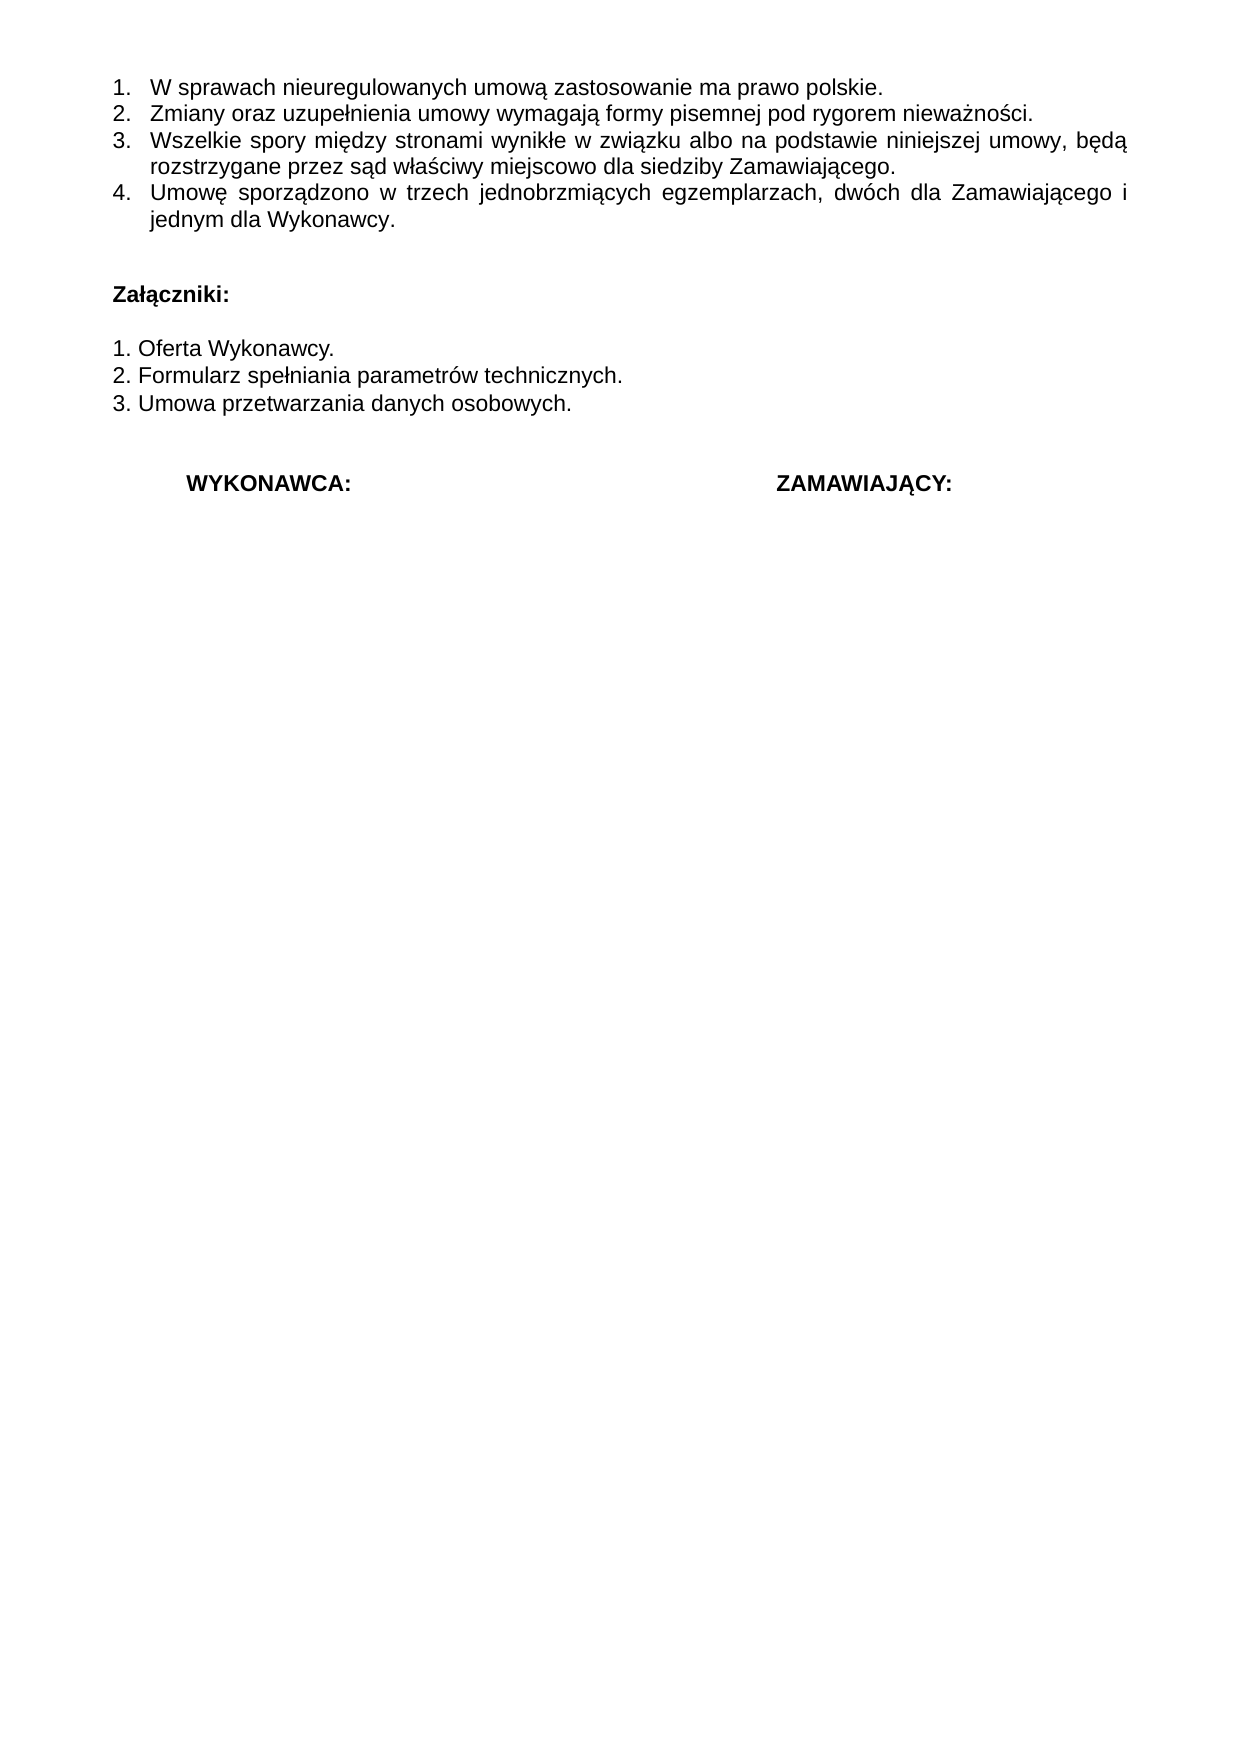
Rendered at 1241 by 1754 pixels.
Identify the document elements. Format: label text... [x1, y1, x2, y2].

text 2. Formularz spełniania parametrów technicznych. [112, 362, 1128, 389]
text 3. Umowa przetwarzania danych osobowych. [112, 389, 1128, 416]
text 1. Oferta Wykonawcy. [112, 334, 1128, 362]
list W sprawach nieuregulowanych umową zastosowanie ma prawo polskie. [112, 74, 1128, 100]
text Załączniki: [112, 280, 1128, 307]
text WYKONAWCA: ZAMAWIAJĄCY: [112, 469, 1128, 496]
list Wszelkie spory między stronami wynikłe w związku albo na podstawie niniejszej umowy, będą rozstrzygane przez sąd właściwy miejscowo dla siedziby Zamawiającego. [112, 127, 1128, 179]
list Umowę sporządzono w trzech jednobrzmiących egzemplarzach, dwóch dla Zamawiającego i jednym dla Wykonawcy. [112, 179, 1128, 232]
list Zmiany oraz uzupełnienia umowy wymagają formy pisemnej pod rygorem nieważności. [112, 100, 1128, 127]
